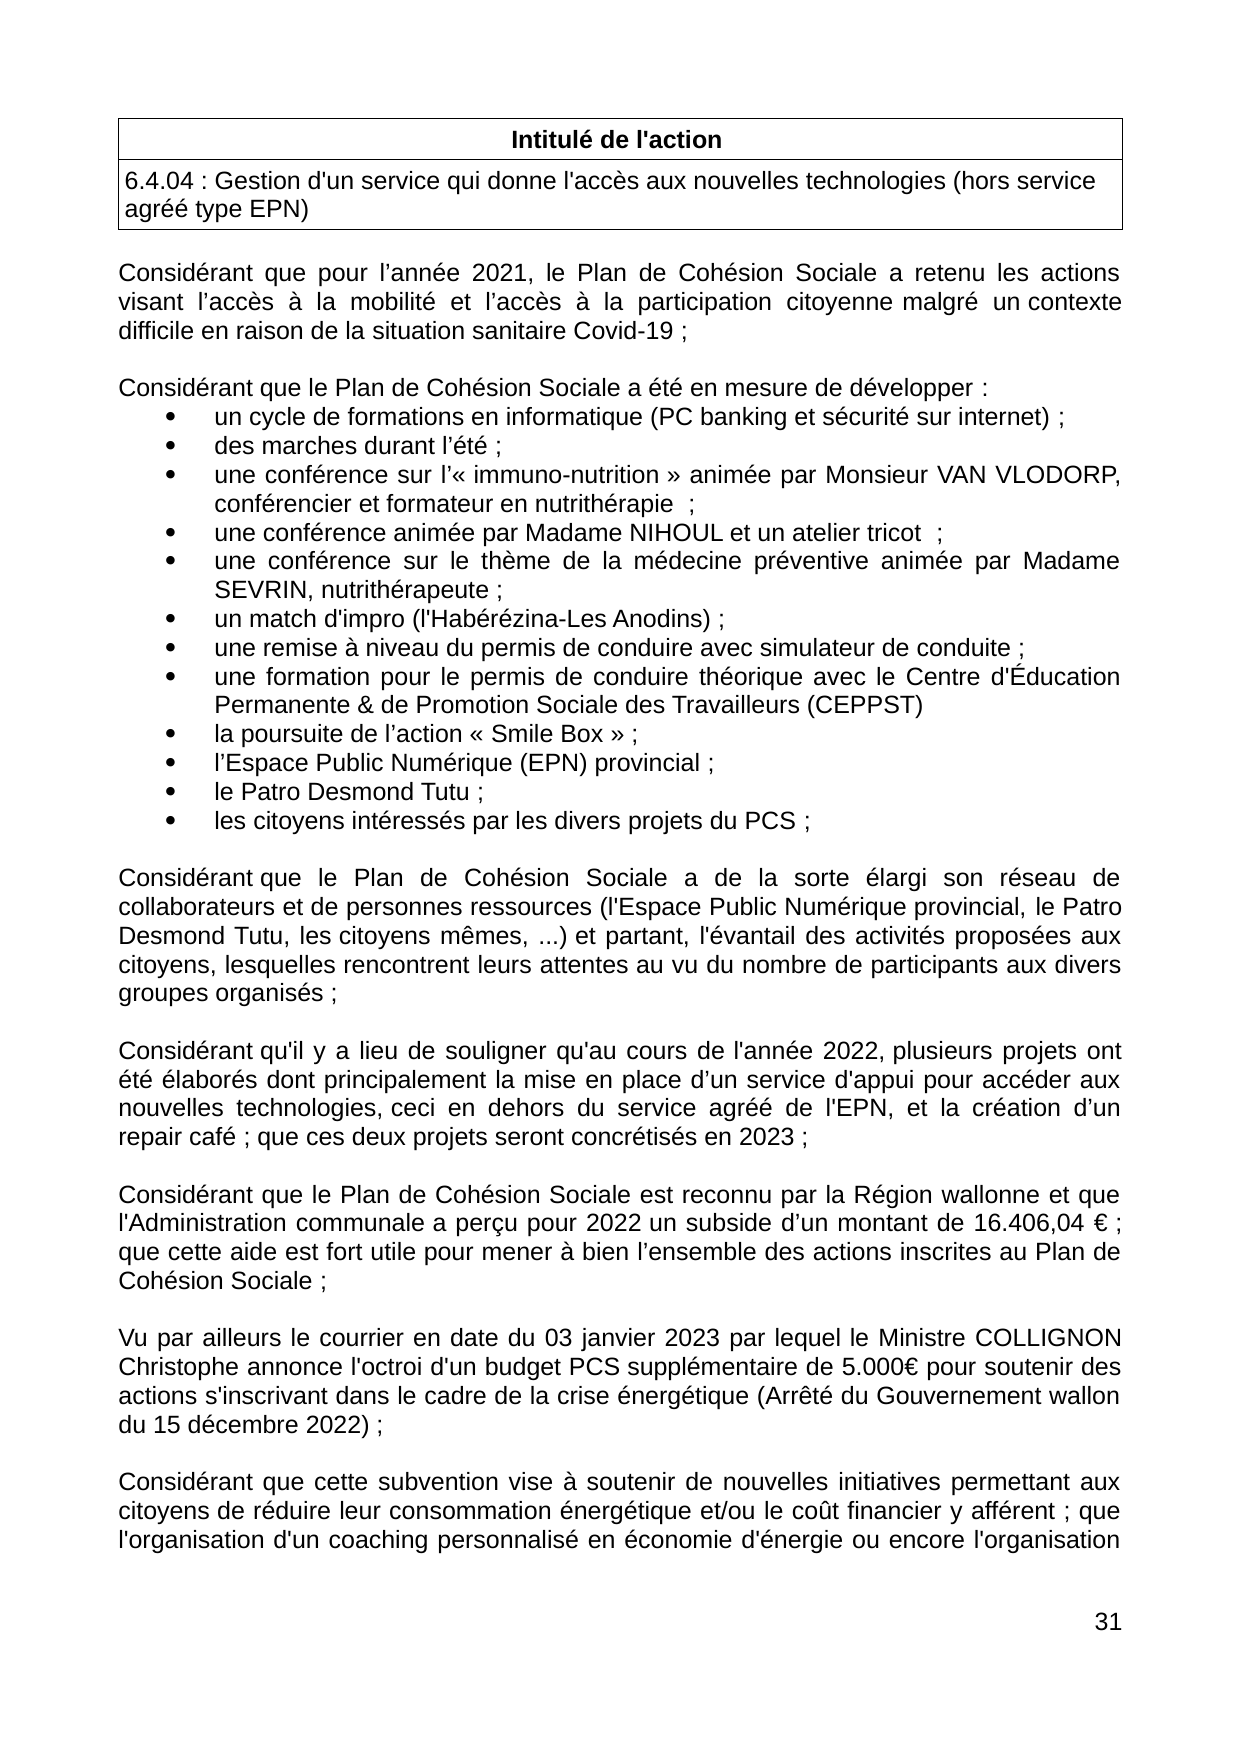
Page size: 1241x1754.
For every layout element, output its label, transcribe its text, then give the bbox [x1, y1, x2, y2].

list une conférence sur le thème de la médecine préventive animée par Madame SEVRIN, nutrithérapeute ; [166, 546, 1122, 604]
text Considérant que le Plan de Cohésion Sociale a de la sorte élargi son réseau de collaborateurs et de personnes ressources (l'Espace Public Numérique provincial, le Patro Desmond Tutu, les citoyens mêmes, ...) et partant, l'évantail des activités proposées aux citoyens, lesquelles rencontrent leurs attentes au vu du nombre de participants aux divers groupes organisés ; [118, 863, 1122, 1007]
text Vu par ailleurs le courrier en date du 03 janvier 2023 par lequel le Ministre COLLIGNON Christophe annonce l'octroi d'un budget PCS supplémentaire de 5.000€ pour soutenir des actions s'inscrivant dans le cadre de la crise énergétique (Arrêté du Gouvernement wallon du 15 décembre 2022) ; [118, 1323, 1122, 1438]
list les citoyens intéressés par les divers projets du PCS ; [166, 806, 1122, 835]
list des marches durant l’été ; [166, 431, 1122, 460]
list le Patro Desmond Tutu ; [166, 777, 1122, 806]
list l’Espace Public Numérique (EPN) provincial ; [166, 748, 1122, 777]
table_header Intitulé de l'action [119, 119, 1122, 159]
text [118, 1467, 1122, 1553]
list un cycle de formations en informatique (PC banking et sécurité sur internet) ; [166, 402, 1122, 431]
text Considérant que le Plan de Cohésion Sociale a été en mesure de développer : [118, 373, 1122, 402]
text Considérant que le Plan de Cohésion Sociale est reconnu par la Région wallonne et que l'Administration communale a perçu pour 2022 un subside d’un montant de 16.406,04 € ; que cette aide est fort utile pour mener à bien l’ensemble des actions inscrites au Plan de Cohésion Sociale ; [118, 1180, 1122, 1295]
list une conférence animée par Madame NIHOUL et un atelier tricot ; [166, 517, 1122, 546]
text Considérant que pour l’année 2021, le Plan de Cohésion Sociale a retenu les actions visant l’accès à la mobilité et l’accès à la participation citoyenne malgré un contexte difficile en raison de la situation sanitaire Covid-19 ; [118, 258, 1122, 345]
table_cell 6.4.04 : Gestion d'un service qui donne l'accès aux nouvelles technologies (hors service agréé type EPN) [119, 160, 1122, 229]
text Considérant qu'il y a lieu de souligner qu'au cours de l'année 2022, plusieurs projets ont été élaborés dont principalement la mise en place d’un service d'appui pour accéder aux nouvelles technologies, ceci en dehors du service agréé de l'EPN, et la création d’un repair café ; que ces deux projets seront concrétisés en 2023 ; [118, 1036, 1122, 1151]
list un match d'impro (l'Habérézina-Les Anodins) ; [166, 604, 1122, 633]
list une conférence sur l’« immuno-nutrition » animée par Monsieur VAN VLODORP, conférencier et formateur en nutrithérapie ; [166, 460, 1122, 517]
list une formation pour le permis de conduire théorique avec le Centre d'Éducation Permanente & de Promotion Sociale des Travailleurs (CEPPST) [166, 662, 1122, 719]
list une remise à niveau du permis de conduire avec simulateur de conduite ; [166, 633, 1122, 662]
list la poursuite de l’action « Smile Box » ; [166, 719, 1122, 748]
